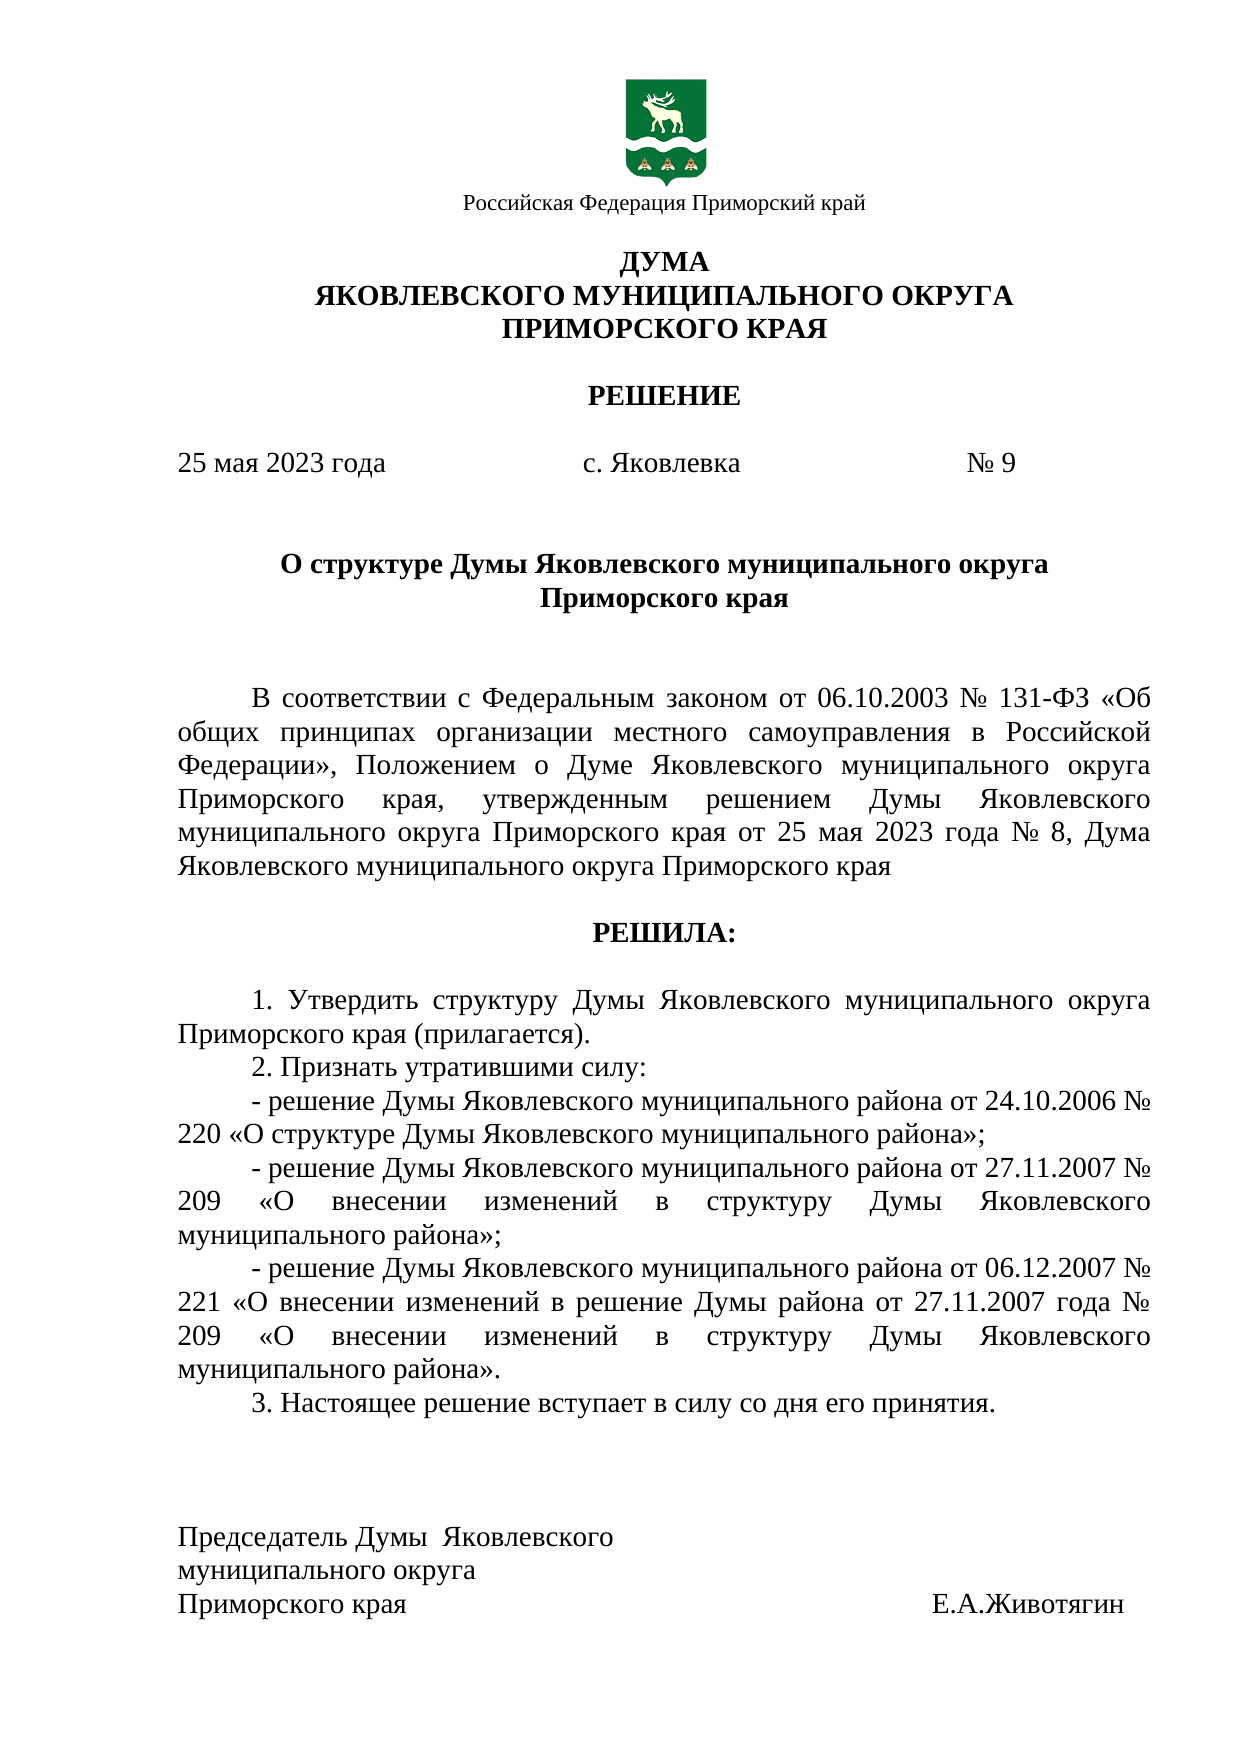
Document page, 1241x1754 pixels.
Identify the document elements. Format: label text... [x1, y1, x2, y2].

text Председатель Думы Яковлевского муниципального округа [177, 1519, 1152, 1586]
text - решение Думы Яковлевского муниципального района от 27.11.2007 № 209 «О внесении изменений в структуру Думы Яковлевского муниципального района»; [177, 1150, 1152, 1251]
text ДУМА [177, 244, 1152, 278]
text В соответствии с Федеральным законом от 06.10.2003 № 131-ФЗ «Об общих принципах организации местного самоуправления в Российской Федерации», Положением о Думе Яковлевского муниципального округа Приморского края, утвержденным решением Думы Яковлевского муниципального округа Приморского края от 25 мая 2023 года № 8, Дума Яковлевского муниципального округа Приморского края [177, 680, 1152, 882]
text 2. Признать утратившими силу: [177, 1049, 1152, 1083]
text 1. Утвердить структуру Думы Яковлевского муниципального округа Приморского края (прилагается). [177, 982, 1152, 1049]
text - решение Думы Яковлевского муниципального района от 06.12.2007 № 221 «О внесении изменений в решение Думы района от 27.11.2007 года № 209 «О внесении изменений в структуру Думы Яковлевского муниципального района». [177, 1251, 1152, 1385]
text О структуре Думы Яковлевского муниципального округа [177, 546, 1152, 580]
picture [625, 78, 707, 185]
text Приморского края Е.А.Животягин [177, 1586, 1152, 1619]
text 3. Настоящее решение вступает в силу со дня его принятия. [177, 1385, 1152, 1418]
text РЕШИЛА: [177, 915, 1152, 949]
text - решение Думы Яковлевского муниципального района от 24.10.2006 № 220 «О структуре Думы Яковлевского муниципального района»; [177, 1083, 1152, 1150]
text ПРИМОРСКОГО КРАЯ [177, 311, 1152, 345]
text РЕШЕНИЕ [177, 378, 1152, 412]
text 25 мая 2023 года с. Яковлевка № 9 [177, 446, 1152, 479]
text Приморского края [177, 580, 1152, 613]
text ЯКОВЛЕВСКОГО МУНИЦИПАЛЬНОГО ОКРУГА [177, 278, 1152, 311]
text Российская Федерация Приморский край [177, 189, 1152, 216]
